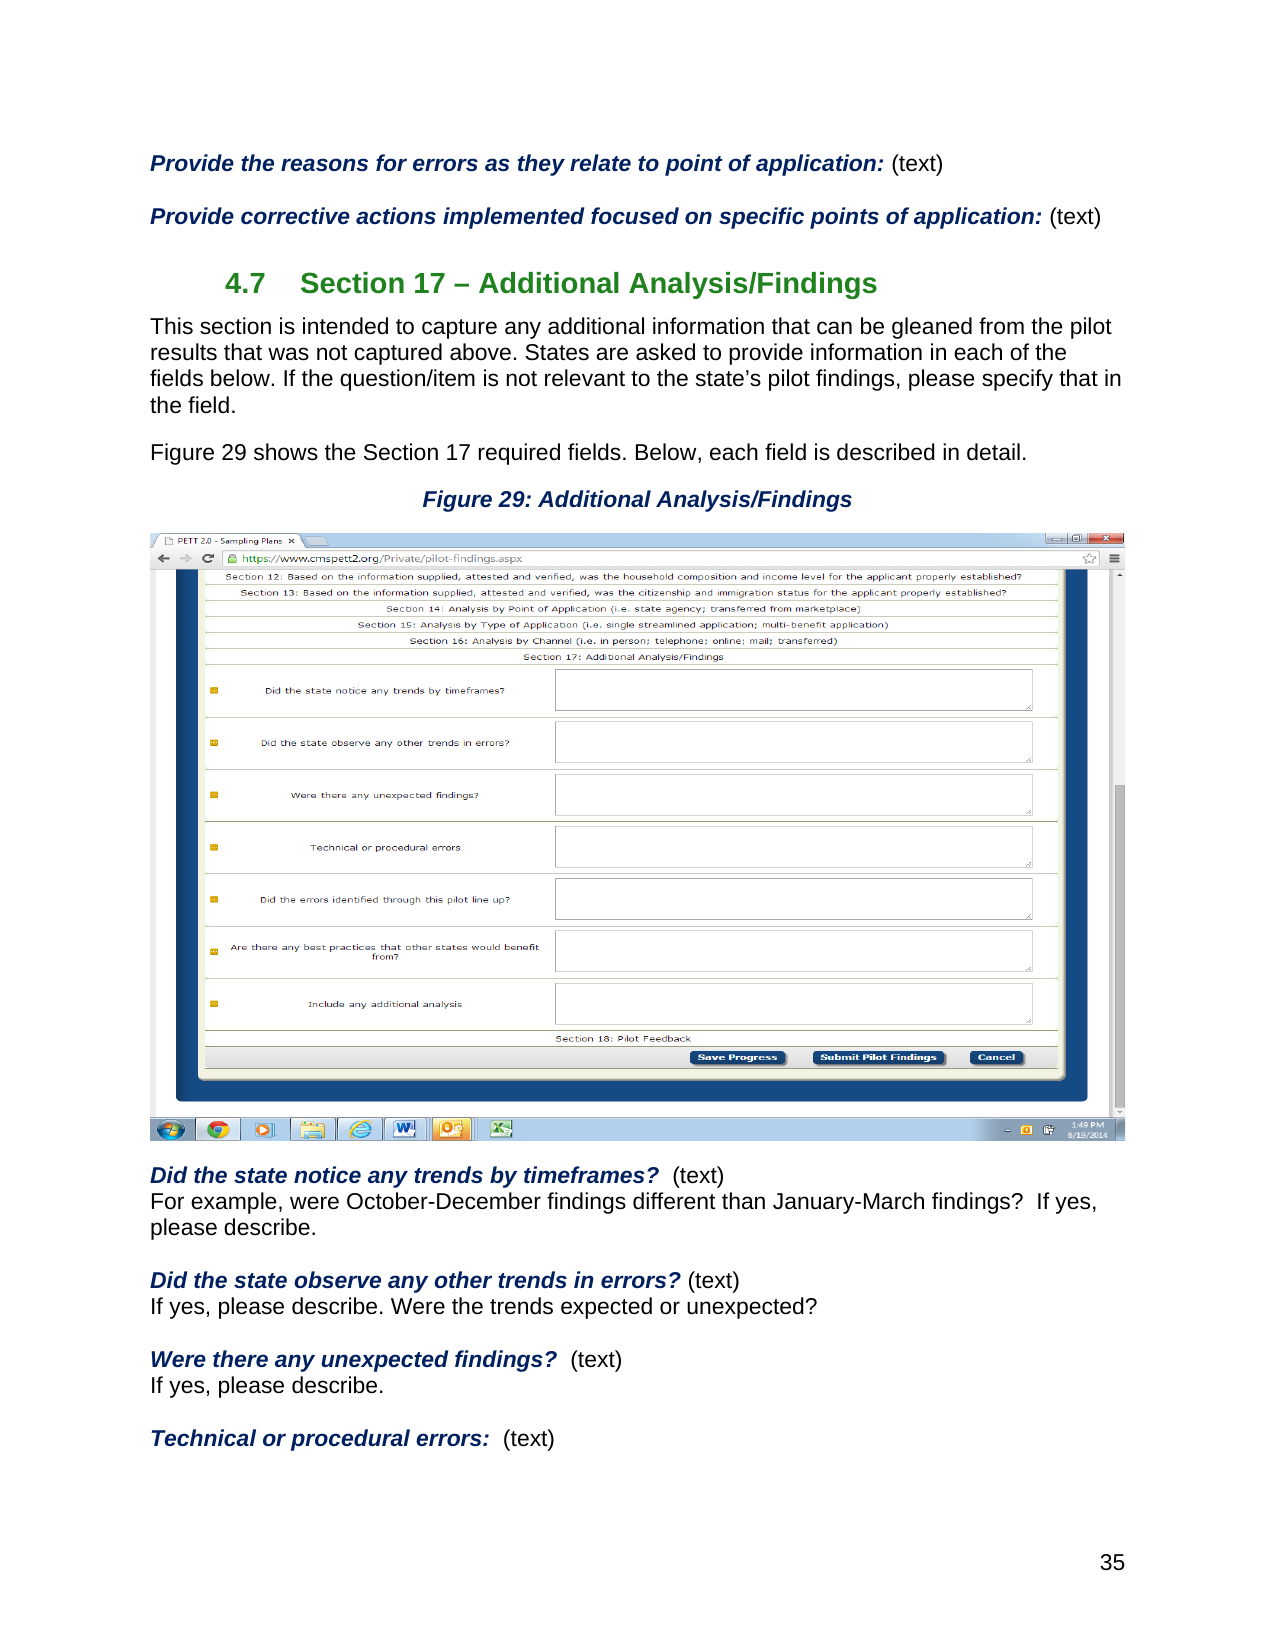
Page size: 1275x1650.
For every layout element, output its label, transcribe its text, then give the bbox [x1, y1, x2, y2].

text Did the state observe any other trends in errors? (text) [150, 1267, 1125, 1293]
text If yes, please describe. Were the trends expected or unexpected? [150, 1293, 1125, 1320]
subtitle Section 17 – Additional Analysis/Findings [225, 267, 1125, 300]
text Did the state notice any trends by timeframes? (text) [150, 1162, 1125, 1188]
text If yes, please describe. [150, 1372, 1125, 1399]
text Figure 29: Additional Analysis/Findings [150, 486, 1125, 512]
text Provide corrective actions implemented focused on specific points of application: (text) [150, 203, 1125, 229]
picture [150, 533, 1125, 1141]
text Figure 29 shows the Section 17 required fields. Below, each field is described in detail. [150, 439, 1125, 465]
text This section is intended to capture any additional information that can be gleaned from the pilot results that was not captured above. States are asked to provide information in each of the fields below. If the question/item is not relevant to the state’s pilot findings, please specify that in the field. [150, 313, 1125, 418]
text For example, were October-December findings different than January-March findings? If yes, please describe. [150, 1188, 1125, 1241]
text Technical or procedural errors: (text) [150, 1425, 1125, 1451]
text Were there any unexpected findings? (text) [150, 1346, 1125, 1372]
text Provide the reasons for errors as they relate to point of application: (text) [150, 150, 1125, 176]
